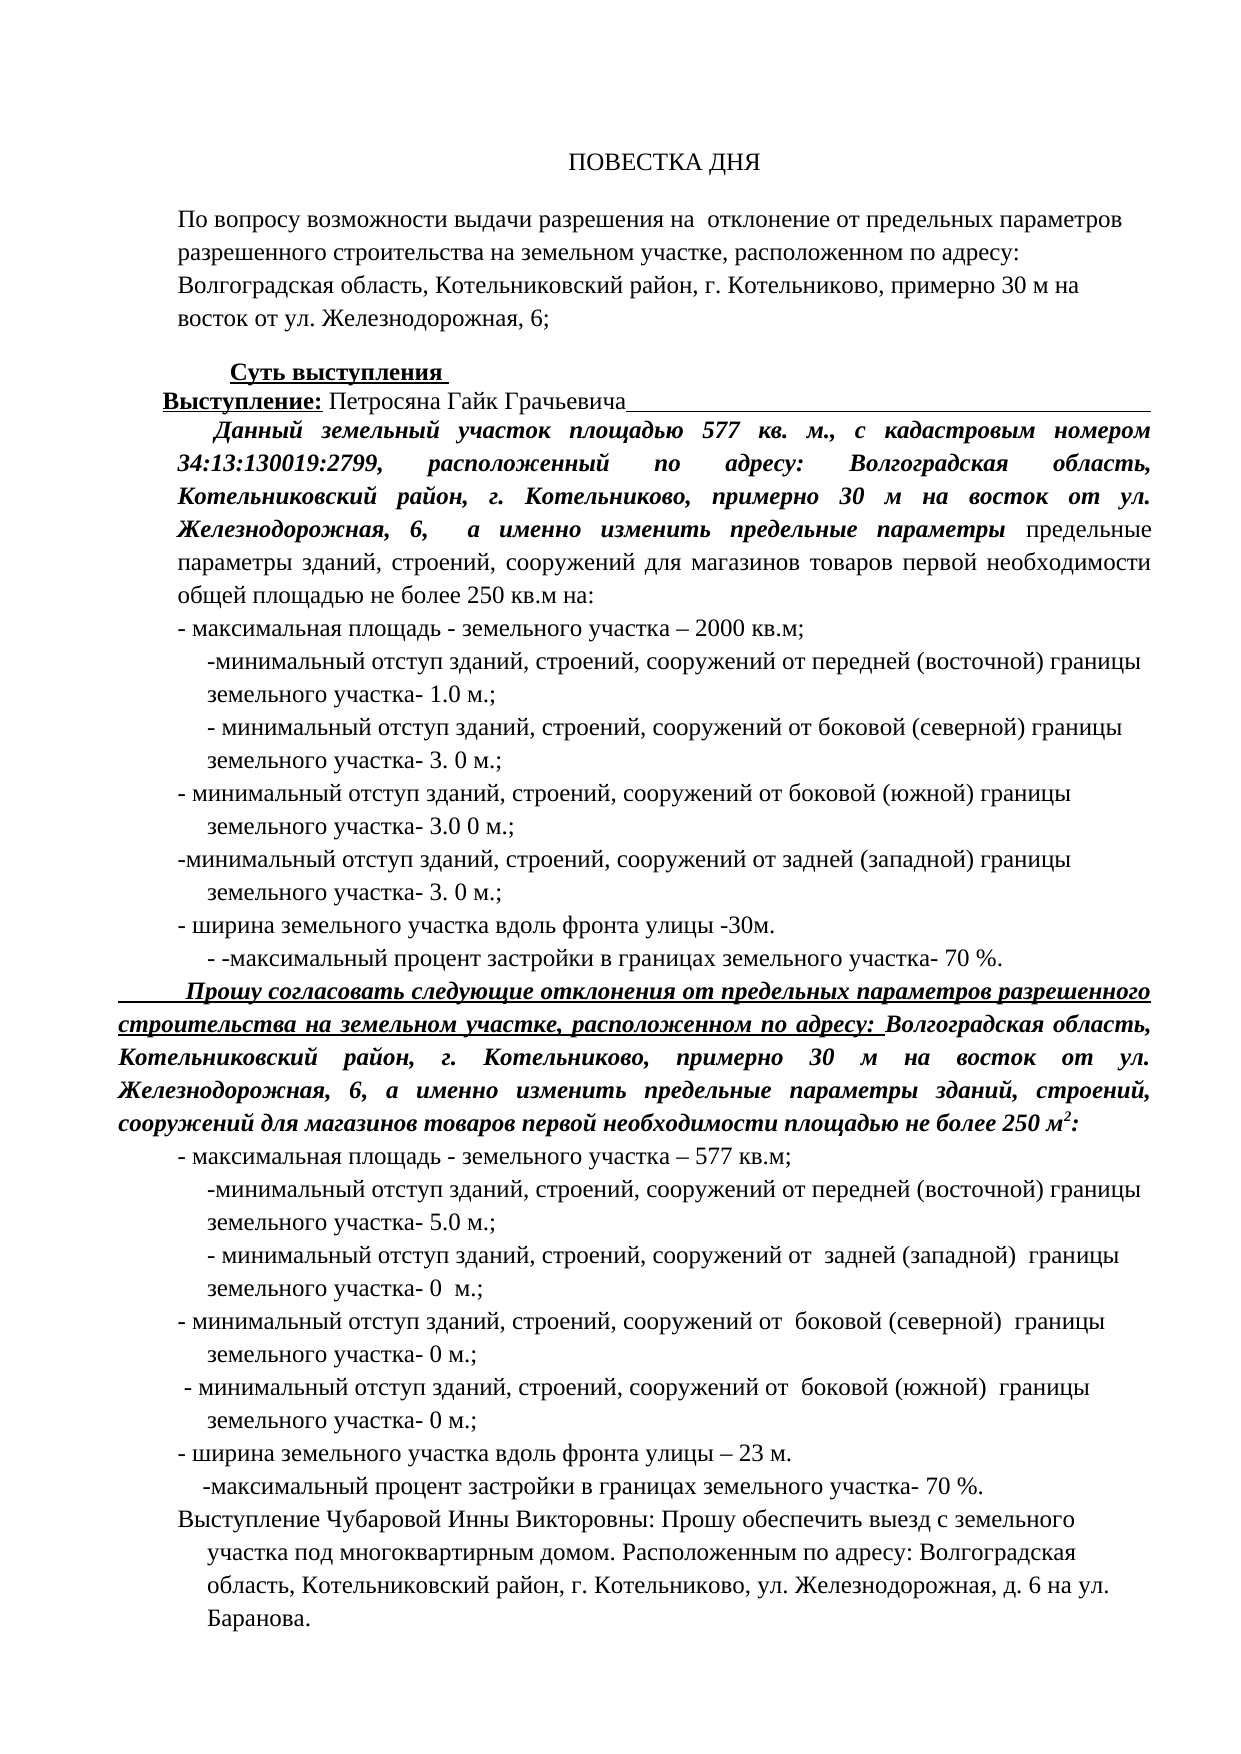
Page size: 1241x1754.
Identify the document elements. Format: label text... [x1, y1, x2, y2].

text - ширина земельного участка вдоль фронта улицы -30м. - -максимальный процент застройки в границах земельного участка- 70 %. [177, 910, 1152, 972]
text - минимальный отступ зданий, строений, сооружений от боковой (южной) границы земельного участка- 0 м.; [177, 1372, 1152, 1434]
text Выступление Чубаровой Инны Викторовны: Прошу обеспечить выезд с земельного участка под многоквартирным домом. Расположенным по адресу: Волгоградская область, Котельниковский район, г. Котельниково, ул. Железнодорожная, д. 6 на ул. Баранова. [177, 1504, 1152, 1632]
text - ширина земельного участка вдоль фронта улицы – 23 м. [177, 1438, 1152, 1467]
text - минимальный отступ зданий, строений, сооружений от боковой (южной) границы земельного участка- 3.0 0 м.; [177, 778, 1152, 840]
text -максимальный процент застройки в границах земельного участка- 70 %. [177, 1471, 1152, 1500]
text По вопросу возможности выдачи разрешения на отклонение от предельных параметров разрешенного строительства на земельном участке, расположенном по адресу: Волгоградская область, Котельниковский район, г. Котельниково, примерно 30 м на восток от ул. Железнодорожная, 6; [177, 204, 1152, 332]
list Суть выступления [229, 357, 1152, 386]
text - максимальная площадь - земельного участка – 2000 кв.м; -минимальный отступ зданий, строений, сооружений от передней (восточной) границы земельного участка- 1.0 м.; - минимальный отступ зданий, строений, сооружений от боковой (северной) границы земельного участка- 3. 0 м.; [177, 613, 1152, 774]
text Данный земельный участок площадью 577 кв. м., с кадастровым номером 34:13:130019:2799, расположенный по адресу: Волгоградская область, Котельниковский район, г. Котельниково, примерно 30 м на восток от ул. Железнодорожная, 6, а именно изменить предельные параметры предельные параметры зданий, строений, сооружений для магазинов товаров первой необходимости общей площадью не более 250 кв.м на: [177, 415, 1152, 609]
text - минимальный отступ зданий, строений, сооружений от боковой (северной) границы земельного участка- 0 м.; [177, 1306, 1152, 1368]
list Выступление: Петросяна Гайк Грачьевича [162, 386, 1152, 415]
text - максимальная площадь - земельного участка – 577 кв.м; -минимальный отступ зданий, строений, сооружений от передней (восточной) границы земельного участка- 5.0 м.; - минимальный отступ зданий, строений, сооружений от задней (западной) границы земельного участка- 0 м.; [177, 1141, 1152, 1302]
list Прошу согласовать следующие отклонения от предельных параметров разрешенного строительства на земельном участке, расположенном по адресу: Волгоградская область, Котельниковский район, г. Котельниково, примерно 30 м на восток от ул. Железнодорожная, 6, а именно изменить предельные параметры зданий, строений, сооружений для магазинов товаров первой необходимости площадью не более 250 м2: [118, 976, 1152, 1137]
text -минимальный отступ зданий, строений, сооружений от задней (западной) границы земельного участка- 3. 0 м.; [177, 844, 1152, 906]
text ПОВЕСТКА ДНЯ [177, 147, 1152, 176]
